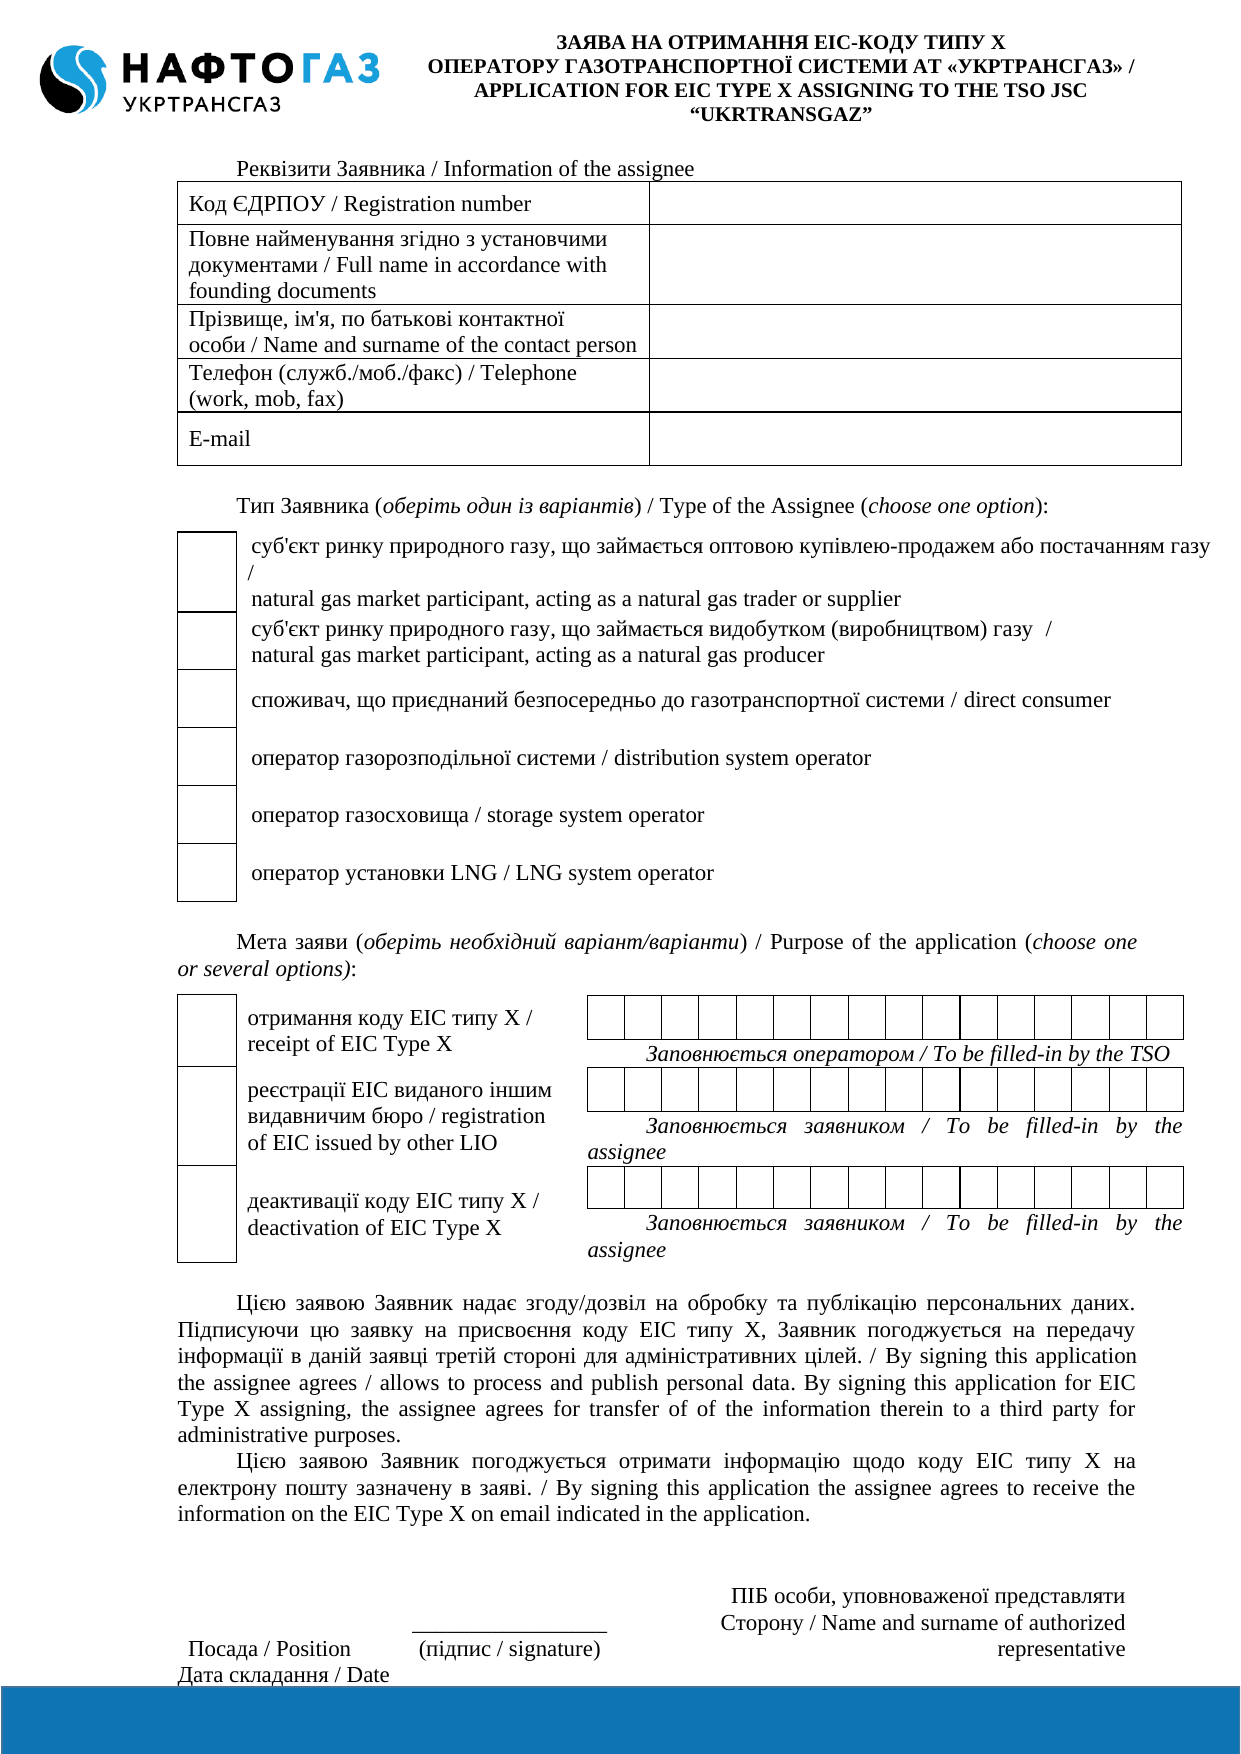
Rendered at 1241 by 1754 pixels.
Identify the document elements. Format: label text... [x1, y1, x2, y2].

table_cell [650, 305, 1181, 358]
table_header _________________ (підпис / signature) [399, 1527, 620, 1661]
table_header [178, 995, 236, 1066]
table_cell [178, 1166, 236, 1262]
table_cell [178, 786, 236, 843]
table_cell [178, 844, 236, 901]
table_cell [650, 225, 1181, 304]
table_header суб'єкт ринку природного газу, що займається оптовою купівлею-продажем або постачанням газу / natural gas market participant, acting as a natural gas trader or supplier [237, 531, 1226, 611]
table_cell реєстрації ЕІС виданого іншим видавничим бюро / registration of EIC issued by other LIO [237, 1066, 576, 1164]
table_cell суб'єкт ринку природного газу, що займається видобутком (виробництвом) газу / natural gas market participant, acting as a natural gas producer [237, 611, 1226, 669]
table_cell оператор газосховища / storage system operator [237, 785, 1226, 843]
table_cell [178, 1067, 236, 1164]
table_header Посада / Position [177, 1527, 399, 1661]
text Дата складання / Date [177, 1661, 1137, 1686]
picture [19, 39, 407, 135]
table_header отримання коду ЕІС типу Х / receipt of EIC Type X [237, 994, 576, 1066]
list Цією заявою Заявник погоджується отримати інформацію щодо коду ЕІС типу Х на електрону пошту зазначену в заяві. / By signing this application the assignee agrees to receive the information on the EIC Type X on email indicated in the application. [177, 1448, 1137, 1527]
table_cell [178, 613, 236, 669]
text Реквізити Заявника / Information of the assignee [177, 154, 1137, 181]
text APPLICATION FOR EIC TYPE X ASSIGNING TO THE TSO JSC “UKRTRANSGAZ” [407, 78, 1137, 126]
table_cell [650, 359, 1181, 411]
table_header ПІБ особи, уповноваженої представляти Сторону / Name and surname of authorized representative [620, 1527, 1137, 1661]
table_header [650, 182, 1181, 224]
table_cell Повне найменування згідно з установчими документами / Full name in accordance with founding documents [178, 225, 649, 304]
table_cell оператор газорозподільної системи / distribution system operator [237, 727, 1226, 785]
table_cell [178, 728, 236, 785]
table_cell Заповнюється заявником / To be filled-in by the assignee [576, 1066, 1196, 1164]
text Мета заяви (оберіть необхідний варіант/варіанти) / Purpose of the application (choose one or several options): [177, 928, 1137, 981]
table_header Заповнюється оператором / To be filled-in by the TSO [576, 994, 1196, 1066]
text ОПЕРАТОРУ ГАЗОТРАНСПОРТНОЇ СИСТЕМИ АТ «УКРТРАНСГАЗ» / [407, 54, 1137, 78]
table_header Код ЄДРПОУ / Registration number [178, 182, 649, 224]
text Тип Заявника (оберіть один із варіантів) / Type of the Assignee (choose one option): [177, 492, 1137, 519]
table_cell Заповнюється заявником / To be filled-in by the assignee [576, 1165, 1196, 1262]
table_cell Телефон (служб./моб./факс) / Telephone (work, mob, fax) [178, 359, 649, 411]
text ЗАЯВА НА ОТРИМАННЯ EIC-КОДУ ТИПУ Х [177, 29, 1137, 54]
table_cell [650, 413, 1181, 465]
table_cell деактивації коду ЕІС типу Х / deactivation of EIC Type X [237, 1165, 576, 1262]
table_cell споживач, що приєднаний безпосередньо до газотранспортної системи / direct consumer [237, 669, 1226, 727]
table_cell оператор установки LNG / LNG system operator [237, 843, 1226, 901]
table_header [178, 533, 236, 611]
table_cell E-mail [178, 413, 649, 465]
table_cell [178, 670, 236, 727]
text Цією заявою Заявник надає згоду/дозвіл на обробку та публікацію персональних даних. Підписуючи цю заявку на присвоєння коду ЕІС типу Х, Заявник погоджується на передачу інформації в даній заявці третій стороні для адміністративних цілей. / By signing this application the assignee agrees / allows to process and publish personal data. By signing this application for EIC Type X assigning, the assignee agrees for transfer of of the information therein to a third party for administrative purposes. [177, 1289, 1137, 1448]
table_cell Прізвище, ім'я, по батькові контактної особи / Name and surname of the contact person [178, 305, 649, 358]
